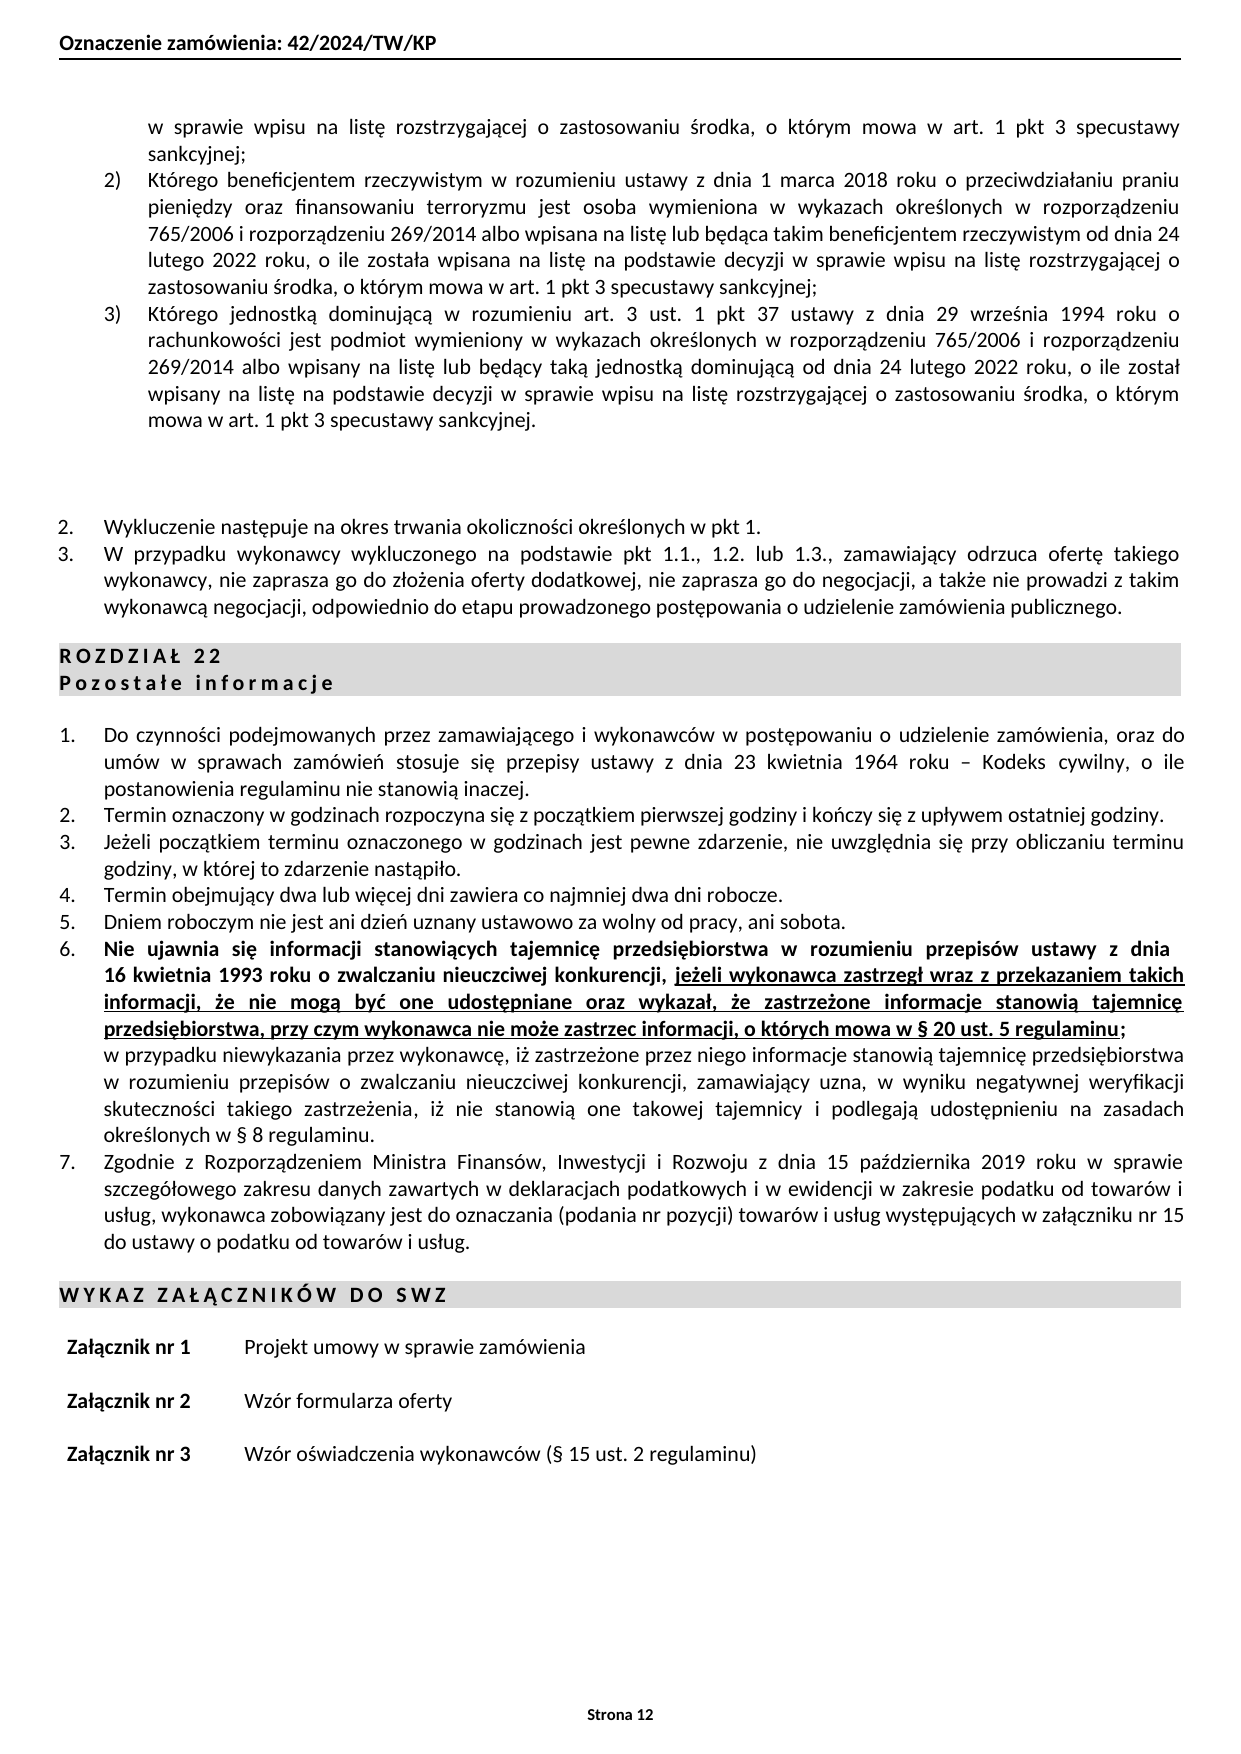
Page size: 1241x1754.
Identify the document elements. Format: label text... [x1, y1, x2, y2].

list Termin obejmujący dwa lub więcej dni zawiera co najmniej dwa dni robocze. [59, 881, 1185, 908]
list Do czynności podejmowanych przez zamawiającego i wykonawców w postępowaniu o udzielenie zamówienia, oraz do umów w sprawach zamówień stosuje się przepisy ustawy z dnia 23 kwietnia 1964 roku – Kodeks cywilny, o ile postanowienia regulaminu nie stanowią inaczej. [59, 721, 1185, 801]
table_cell Załącznik nr 3 [56, 1440, 233, 1467]
list Którego jednostką dominującą w rozumieniu art. 3 ust. 1 pkt 37 ustawy z dnia 29 września 1994 roku o rachunkowości jest podmiot wymieniony w wykazach określonych w rozporządzeniu 765/2006 i rozporządzeniu 269/2014 albo wpisany na listę lub będący taką jednostką dominującą od dnia 24 lutego 2022 roku, o ile został wpisany na listę na podstawie decyzji w sprawie wpisu na listę rozstrzygającej o zastosowaniu środka, o którym mowa w art. 1 pkt 3 specustawy sankcyjnej. [103, 300, 1181, 433]
table_header Załącznik nr 1 [56, 1334, 233, 1387]
list Jeżeli początkiem terminu oznaczonego w godzinach jest pewne zdarzenie, nie uwzględnia się przy obliczaniu terminu godziny, w której to zdarzenie nastąpiło. [59, 828, 1185, 881]
list Zgodnie z Rozporządzeniem Ministra Finansów, Inwestycji i Rozwoju z dnia 15 października 2019 roku w sprawie szczegółowego zakresu danych zawartych w deklaracjach podatkowych i w ewidencji w zakresie podatku od towarów i usług, wykonawca zobowiązany jest do oznaczania (podania nr pozycji) towarów i usług występujących w załączniku nr 15 do ustawy o podatku od towarów i usług. [59, 1148, 1185, 1255]
text w przypadku niewykazania przez wykonawcę, iż zastrzeżone przez niego informacje stanowią tajemnicę przedsiębiorstwa w rozumieniu przepisów o zwalczaniu nieuczciwej konkurencji, zamawiający uzna, w wyniku negatywnej weryfikacji skuteczności takiego zastrzeżenia, iż nie stanowią one takowej tajemnicy i podlegają udostępnieniu na zasadach określonych w § 8 regulaminu. [103, 1041, 1185, 1148]
list Nie ujawnia się informacji stanowiących tajemnicę przedsiębiorstwa w rozumieniu przepisów ustawy z dnia 16 kwietnia 1993 roku o zwalczaniu nieuczciwej konkurencji, jeżeli wykonawca zastrzegł wraz z przekazaniem takich informacji, że nie mogą być one udostępniane oraz wykazał, że zastrzeżone informacje stanowią tajemnicę przedsiębiorstwa, przy czym wykonawca nie może zastrzec informacji, o których mowa w § 20 ust. 5 regulaminu; [59, 935, 1185, 1041]
text Pozostałe informacje [59, 669, 1181, 696]
text ROZDZIAŁ 22 [59, 643, 1181, 669]
list Termin oznaczony w godzinach rozpoczyna się z początkiem pierwszej godziny i kończy się z upływem ostatniej godziny. [59, 801, 1185, 828]
table_cell Wzór formularza oferty [233, 1387, 1133, 1440]
list Wykluczenie następuje na okres trwania okoliczności określonych w pkt 1. [74, 513, 1181, 540]
table_cell Wzór oświadczenia wykonawców (§ 15 ust. 2 regulaminu) [233, 1440, 1133, 1467]
table_cell Załącznik nr 2 [56, 1387, 233, 1440]
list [103, 113, 1181, 166]
table_header Projekt umowy w sprawie zamówienia [233, 1334, 1133, 1387]
text WYKAZ ZAŁĄCZNIKÓW DO SWZ [59, 1281, 1181, 1308]
list Którego beneficjentem rzeczywistym w rozumieniu ustawy z dnia 1 marca 2018 roku o przeciwdziałaniu praniu pieniędzy oraz finansowaniu terroryzmu jest osoba wymieniona w wykazach określonych w rozporządzeniu 765/2006 i rozporządzeniu 269/2014 albo wpisana na listę lub będąca takim beneficjentem rzeczywistym od dnia 24 lutego 2022 roku, o ile została wpisana na listę na podstawie decyzji w sprawie wpisu na listę rozstrzygającej o zastosowaniu środka, o którym mowa w art. 1 pkt 3 specustawy sankcyjnej; [103, 166, 1181, 300]
list W przypadku wykonawcy wykluczonego na podstawie pkt 1.1., 1.2. lub 1.3., zamawiający odrzuca ofertę takiego wykonawcy, nie zaprasza go do złożenia oferty dodatkowej, nie zaprasza go do negocjacji, a także nie prowadzi z takim wykonawcą negocjacji, odpowiednio do etapu prowadzonego postępowania o udzielenie zamówienia publicznego. [74, 540, 1181, 620]
list Dniem roboczym nie jest ani dzień uznany ustawowo za wolny od pracy, ani sobota. [59, 908, 1185, 935]
